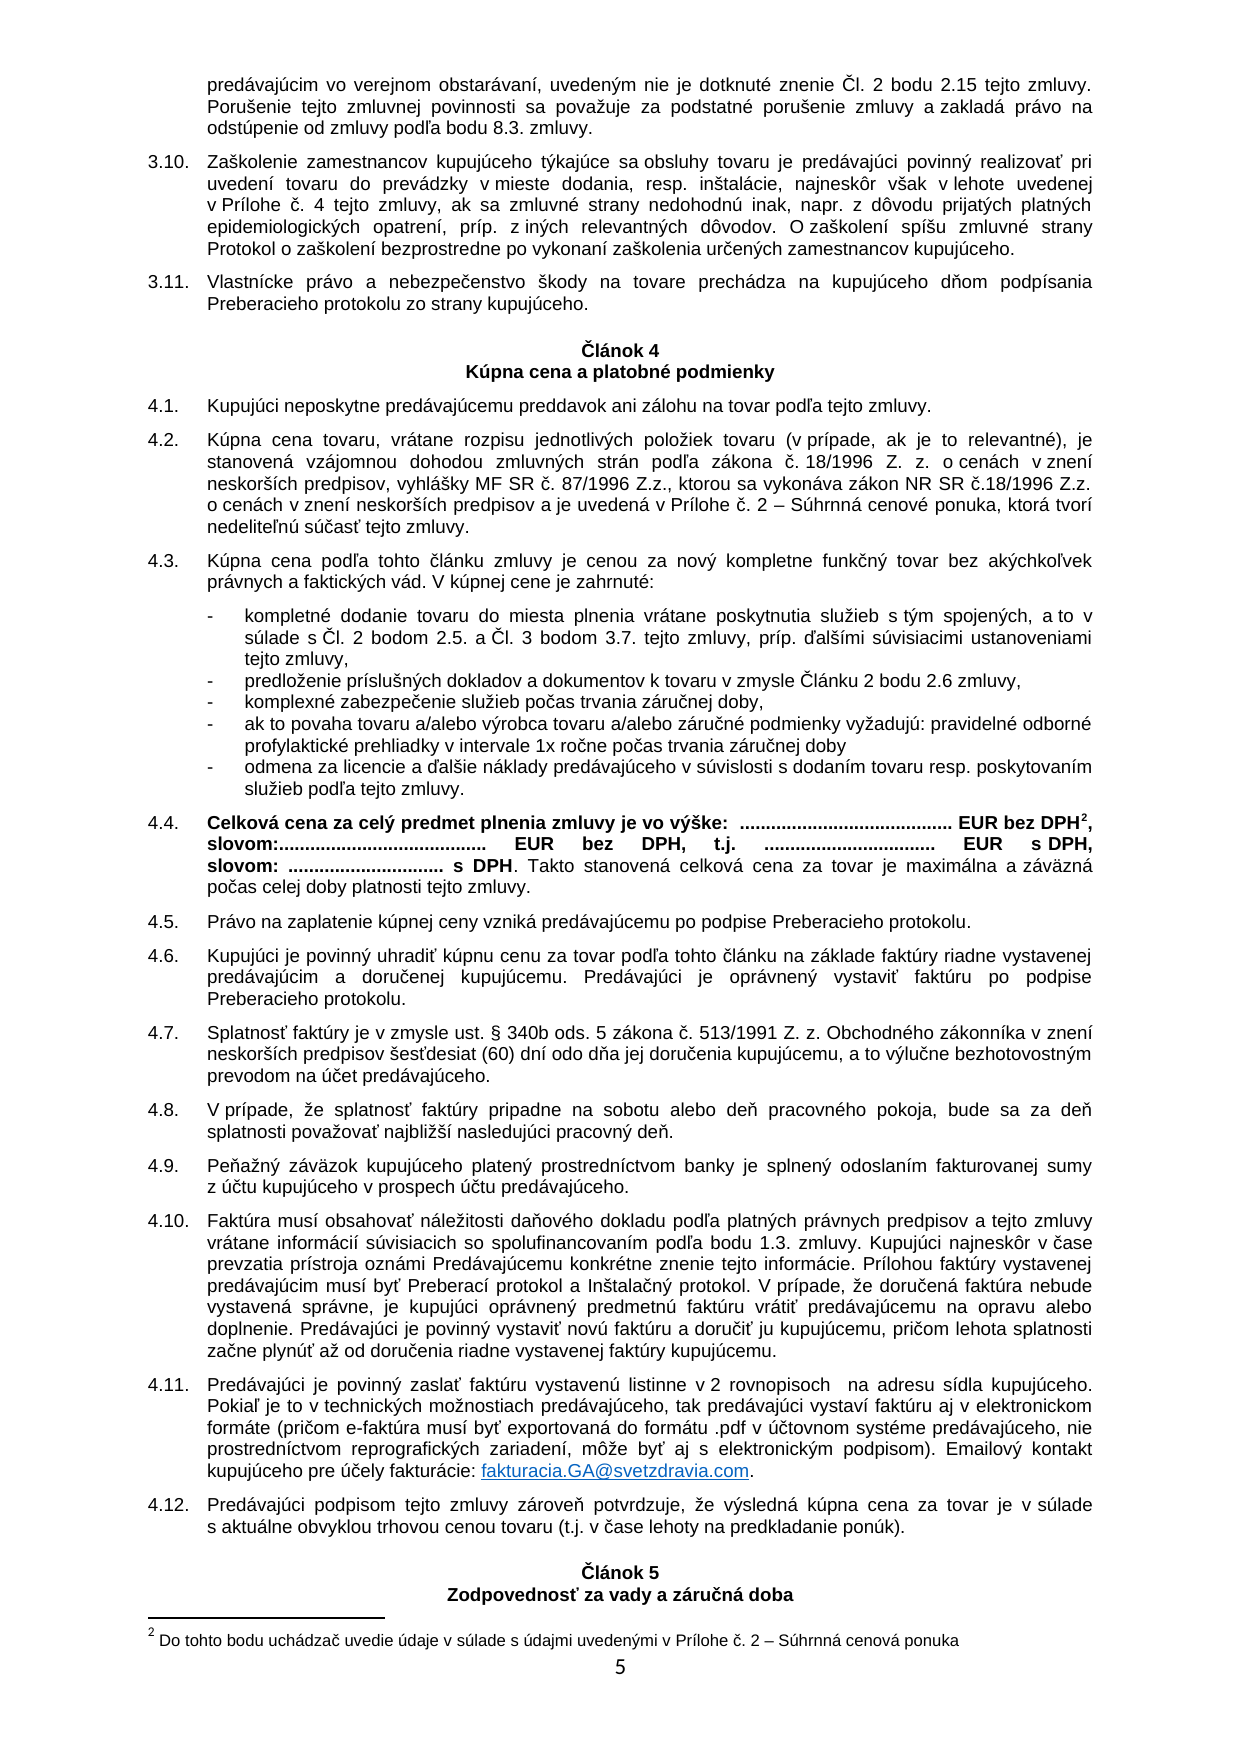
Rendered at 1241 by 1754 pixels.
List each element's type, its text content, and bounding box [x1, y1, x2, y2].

list Kupujúci je povinný uhradiť kúpnu cenu za tovar podľa tohto článku na základe faktúry riadne vystavenej predávajúcim a doručenej kupujúcemu. Predávajúci je oprávnený vystaviť faktúru po podpise Preberacieho protokolu. [148, 944, 1092, 1009]
text Zodpovednosť za vady a záručná doba [148, 1583, 1092, 1605]
text Článok 4 [148, 339, 1092, 361]
list Právo na zaplatenie kúpnej ceny vzniká predávajúcemu po podpise Preberacieho protokolu. [148, 910, 1092, 932]
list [148, 74, 1092, 138]
list Vlastnícke právo a nebezpečenstvo škody na tovare prechádza na kupujúceho dňom podpísania Preberacieho protokolu zo strany kupujúceho. [148, 271, 1092, 314]
list ak to povaha tovaru a/alebo výrobca tovaru a/alebo záručné podmienky vyžadujú: pravidelné odborné profylaktické prehliadky v intervale 1x ročne počas trvania záručnej doby [207, 713, 1092, 756]
list komplexné zabezpečenie služieb počas trvania záručnej doby, [207, 691, 1092, 713]
text Článok 5 [148, 1562, 1092, 1583]
list predloženie príslušných dokladov a dokumentov k tovaru v zmysle Článku 2 bodu 2.6 zmluvy, [207, 670, 1092, 691]
list Peňažný záväzok kupujúceho platený prostredníctvom banky je splnený odoslaním fakturovanej sumy z účtu kupujúceho v prospech účtu predávajúceho. [148, 1154, 1092, 1198]
list Kúpna cena tovaru, vrátane rozpisu jednotlivých položiek tovaru (v prípade, ak je to relevantné), je stanovená vzájomnou dohodou zmluvných strán podľa zákona č. 18/1996 Z. z. o cenách v znení neskorších predpisov, vyhlášky MF SR č. 87/1996 Z.z., ktorou sa vykonáva zákon NR SR č.18/1996 Z.z. o cenách v znení neskorších predpisov a je uvedená v Prílohe č. 2 – Súhrnná cenové ponuka, ktorá tvorí nedeliteľnú súčasť tejto zmluvy. [148, 429, 1092, 537]
list Zaškolenie zamestnancov kupujúceho týkajúce sa obsluhy tovaru je predávajúci povinný realizovať pri uvedení tovaru do prevádzky v mieste dodania, resp. inštalácie, najneskôr však v lehote uvedenej v Prílohe č. 4 tejto zmluvy, ak sa zmluvné strany nedohodnú inak, napr. z dôvodu prijatých platných epidemiologických opatrení, príp. z iných relevantných dôvodov. O zaškolení spíšu zmluvné strany Protokol o zaškolení bezprostredne po vykonaní zaškolenia určených zamestnancov kupujúceho. [148, 151, 1092, 259]
list Celková cena za celý predmet plnenia zmluvy je vo výške: ......................................... EUR bez DPH, slovom:........................................ EUR bez DPH, t.j. ................................. EUR s DPH, slovom: .............................. s DPH. Takto stanovená celková cena za tovar je maximálna a záväzná počas celej doby platnosti tejto zmluvy. [148, 812, 1092, 898]
list V prípade, že splatnosť faktúry pripadne na sobotu alebo deň pracovného pokoja, bude sa za deň splatnosti považovať najbližší nasledujúci pracovný deň. [148, 1099, 1092, 1142]
list Kúpna cena podľa tohto článku zmluvy je cenou za nový kompletne funkčný tovar bez akýchkoľvek právnych a faktických vád. V kúpnej cene je zahrnuté: [148, 549, 1092, 593]
list Predávajúci je povinný zaslať faktúru vystavenú listinne v 2 rovnopisoch na adresu sídla kupujúceho. Pokiaľ je to v technických možnostiach predávajúceho, tak predávajúci vystaví faktúru aj v elektronickom formáte (pričom e-faktúra musí byť exportovaná do formátu .pdf v účtovnom systéme predávajúceho, nie prostredníctvom reprografických zariadení, môže byť aj s elektronickým podpisom). Emailový kontakt kupujúceho pre účely fakturácie: fakturacia.GA@svetzdravia.com. [148, 1373, 1092, 1481]
list Predávajúci podpisom tejto zmluvy zároveň potvrdzuje, že výsledná kúpna cena za tovar je v súlade s aktuálne obvyklou trhovou cenou tovaru (t.j. v čase lehoty na predkladanie ponúk). [148, 1494, 1092, 1537]
list kompletné dodanie tovaru do miesta plnenia vrátane poskytnutia služieb s tým spojených, a to v súlade s Čl. 2 bodom 2.5. a Čl. 3 bodom 3.7. tejto zmluvy, príp. ďalšími súvisiacimi ustanoveniami tejto zmluvy, [207, 605, 1092, 670]
list odmena za licencie a ďalšie náklady predávajúceho v súvislosti s dodaním tovaru resp. poskytovaním služieb podľa tejto zmluvy. [207, 756, 1092, 799]
list Splatnosť faktúry je v zmysle ust. § 340b ods. 5 zákona č. 513/1991 Z. z. Obchodného zákonníka v znení neskorších predpisov šesťdesiat (60) dní odo dňa jej doručenia kupujúcemu, a to výlučne bezhotovostným prevodom na účet predávajúceho. [148, 1022, 1092, 1086]
list Kupujúci neposkytne predávajúcemu preddavok ani zálohu na tovar podľa tejto zmluvy. [148, 395, 1092, 417]
list Faktúra musí obsahovať náležitosti daňového dokladu podľa platných právnych predpisov a tejto zmluvy vrátane informácií súvisiacich so spolufinancovaním podľa bodu 1.3. zmluvy. Kupujúci najneskôr v čase prevzatia prístroja oznámi Predávajúcemu konkrétne znenie tejto informácie. Prílohou faktúry vystavenej predávajúcim musí byť Preberací protokol a Inštalačný protokol. V prípade, že doručená faktúra nebude vystavená správne, je kupujúci oprávnený predmetnú faktúru vrátiť predávajúcemu na opravu alebo doplnenie. Predávajúci je povinný vystaviť novú faktúru a doručiť ju kupujúcemu, pričom lehota splatnosti začne plynúť až od doručenia riadne vystavenej faktúry kupujúcemu. [148, 1210, 1092, 1361]
text Kúpna cena a platobné podmienky [148, 361, 1092, 383]
